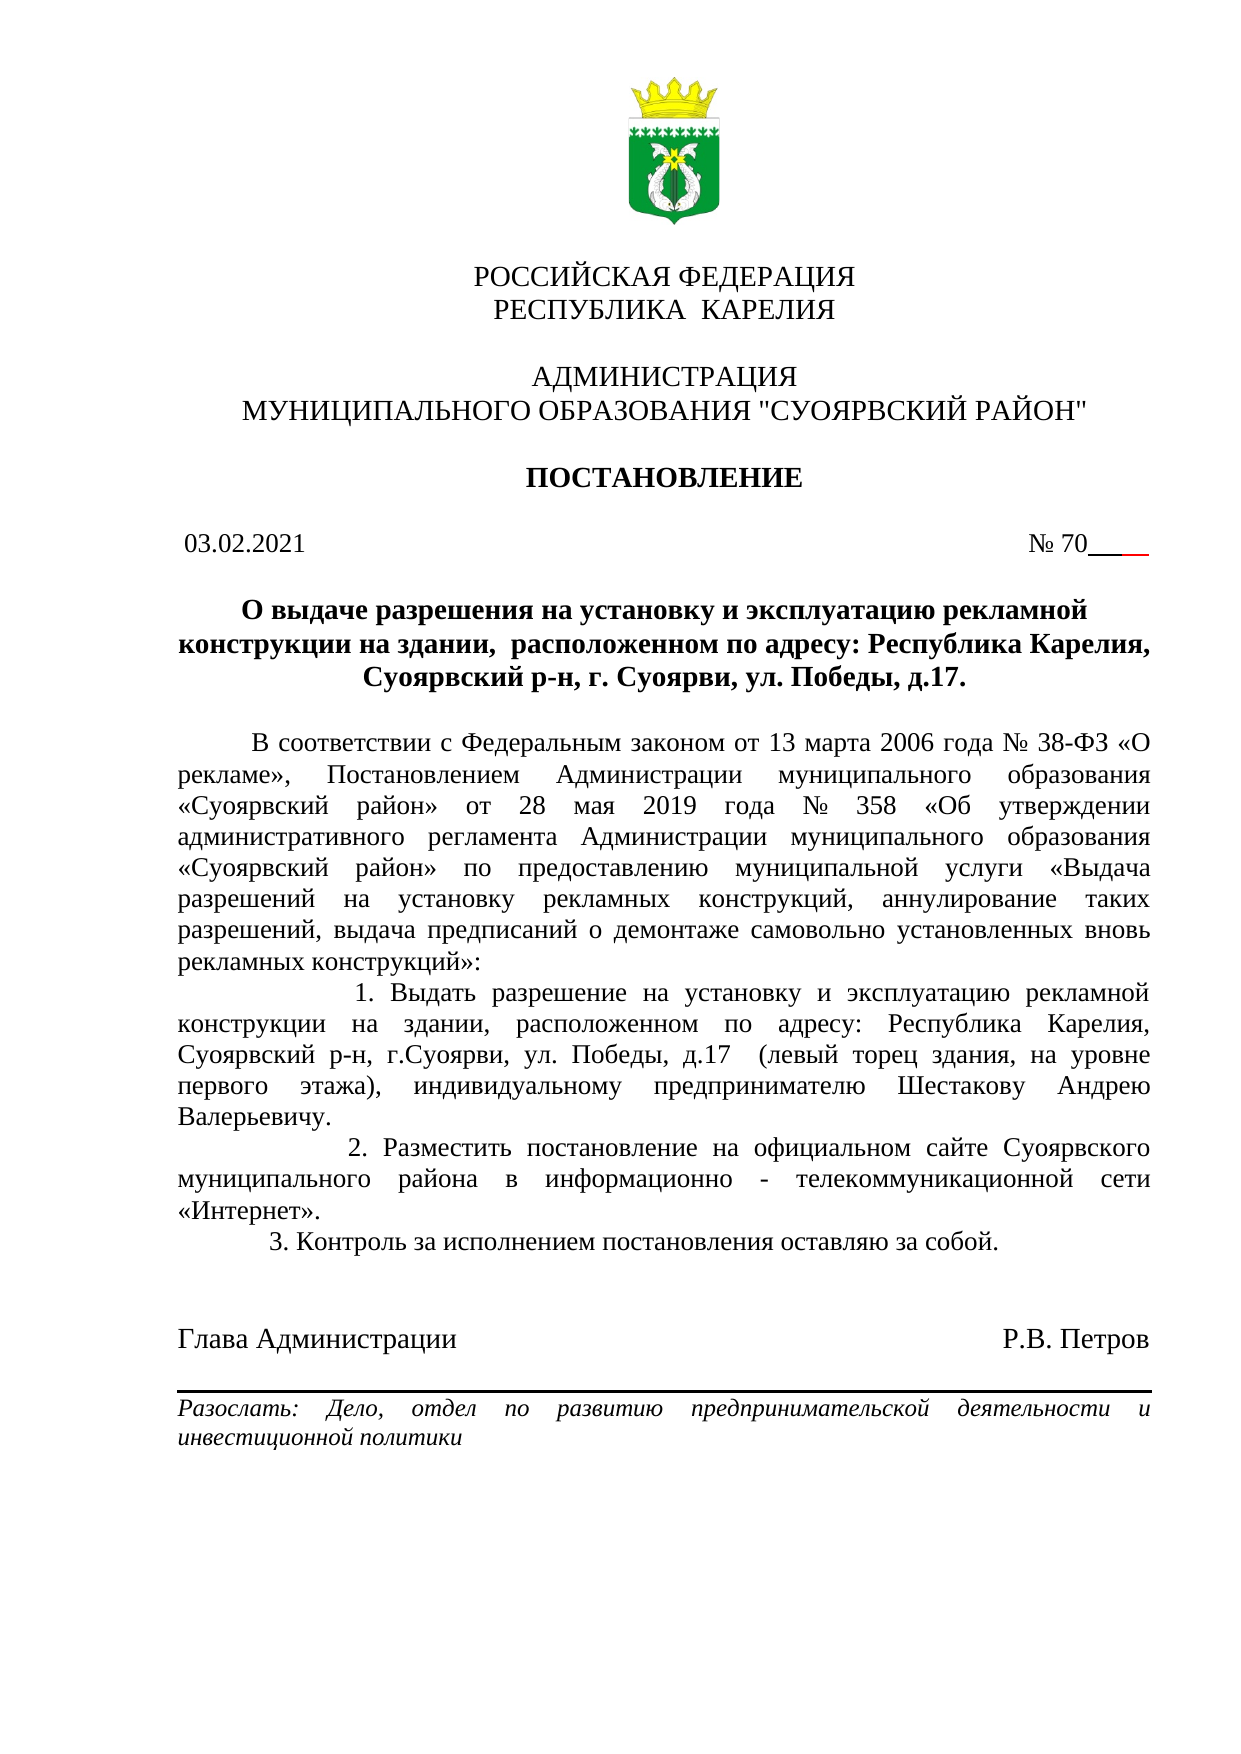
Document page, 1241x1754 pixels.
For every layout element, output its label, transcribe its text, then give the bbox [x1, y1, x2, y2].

text Разослать: Дело, отдел по развитию предпринимательской деятельности и инвестиционной политики [177, 1393, 1152, 1451]
text 1. Выдать разрешение на установку и эксплуатацию рекламной конструкции на здании, расположенном по адресу: Республика Карелия, Суоярвский р-н, г.Суоярви, ул. Победы, д.17 (левый торец здания, на уровне первого этажа), индивидуальному предпринимателю Шестакову Андрею Валерьевичу. [177, 976, 1152, 1131]
subtitle АДМИНИСТРАЦИЯ [177, 359, 1152, 393]
text 2. Разместить постановление на официальном сайте Суоярвского муниципального района в информационно - телекоммуникационной сети «Интернет». [177, 1131, 1152, 1225]
text О выдаче разрешения на установку и эксплуатацию рекламной конструкции на здании, расположенном по адресу: Республика Карелия, Суоярвский р-н, г. Суоярви, ул. Победы, д.17. [177, 592, 1152, 693]
text ПОСТАНОВЛЕНИЕ [177, 460, 1152, 494]
text 3. Контроль за исполнением постановления оставляю за собой. [177, 1225, 1152, 1256]
picture [628, 77, 720, 225]
text Глава Администрации Р.В. Петров [177, 1321, 1152, 1354]
text МУНИЦИПАЛЬНОГО ОБРАЗОВАНИЯ "СУОЯРВСКИЙ РАЙОН" [177, 393, 1152, 427]
text В соответствии с Федеральным законом от 13 марта 2006 года № 38-ФЗ «О рекламе», Постановлением Администрации муниципального образования «Суоярвский район» от 28 мая 2019 года № 358 «Об утверждении административного регламента Администрации муниципального образования «Суоярвский район» по предоставлению муниципальной услуги «Выдача разрешений на установку рекламных конструкций, аннулирование таких разрешений, выдача предписаний о демонтаже самовольно установленных вновь рекламных конструкций»: [177, 727, 1152, 976]
text 03.02.2021 № 70 [177, 527, 1152, 558]
text РЕСПУБЛИКА КАРЕЛИЯ [177, 292, 1152, 326]
text РОССИЙСКАЯ ФЕДЕРАЦИЯ [177, 259, 1152, 292]
